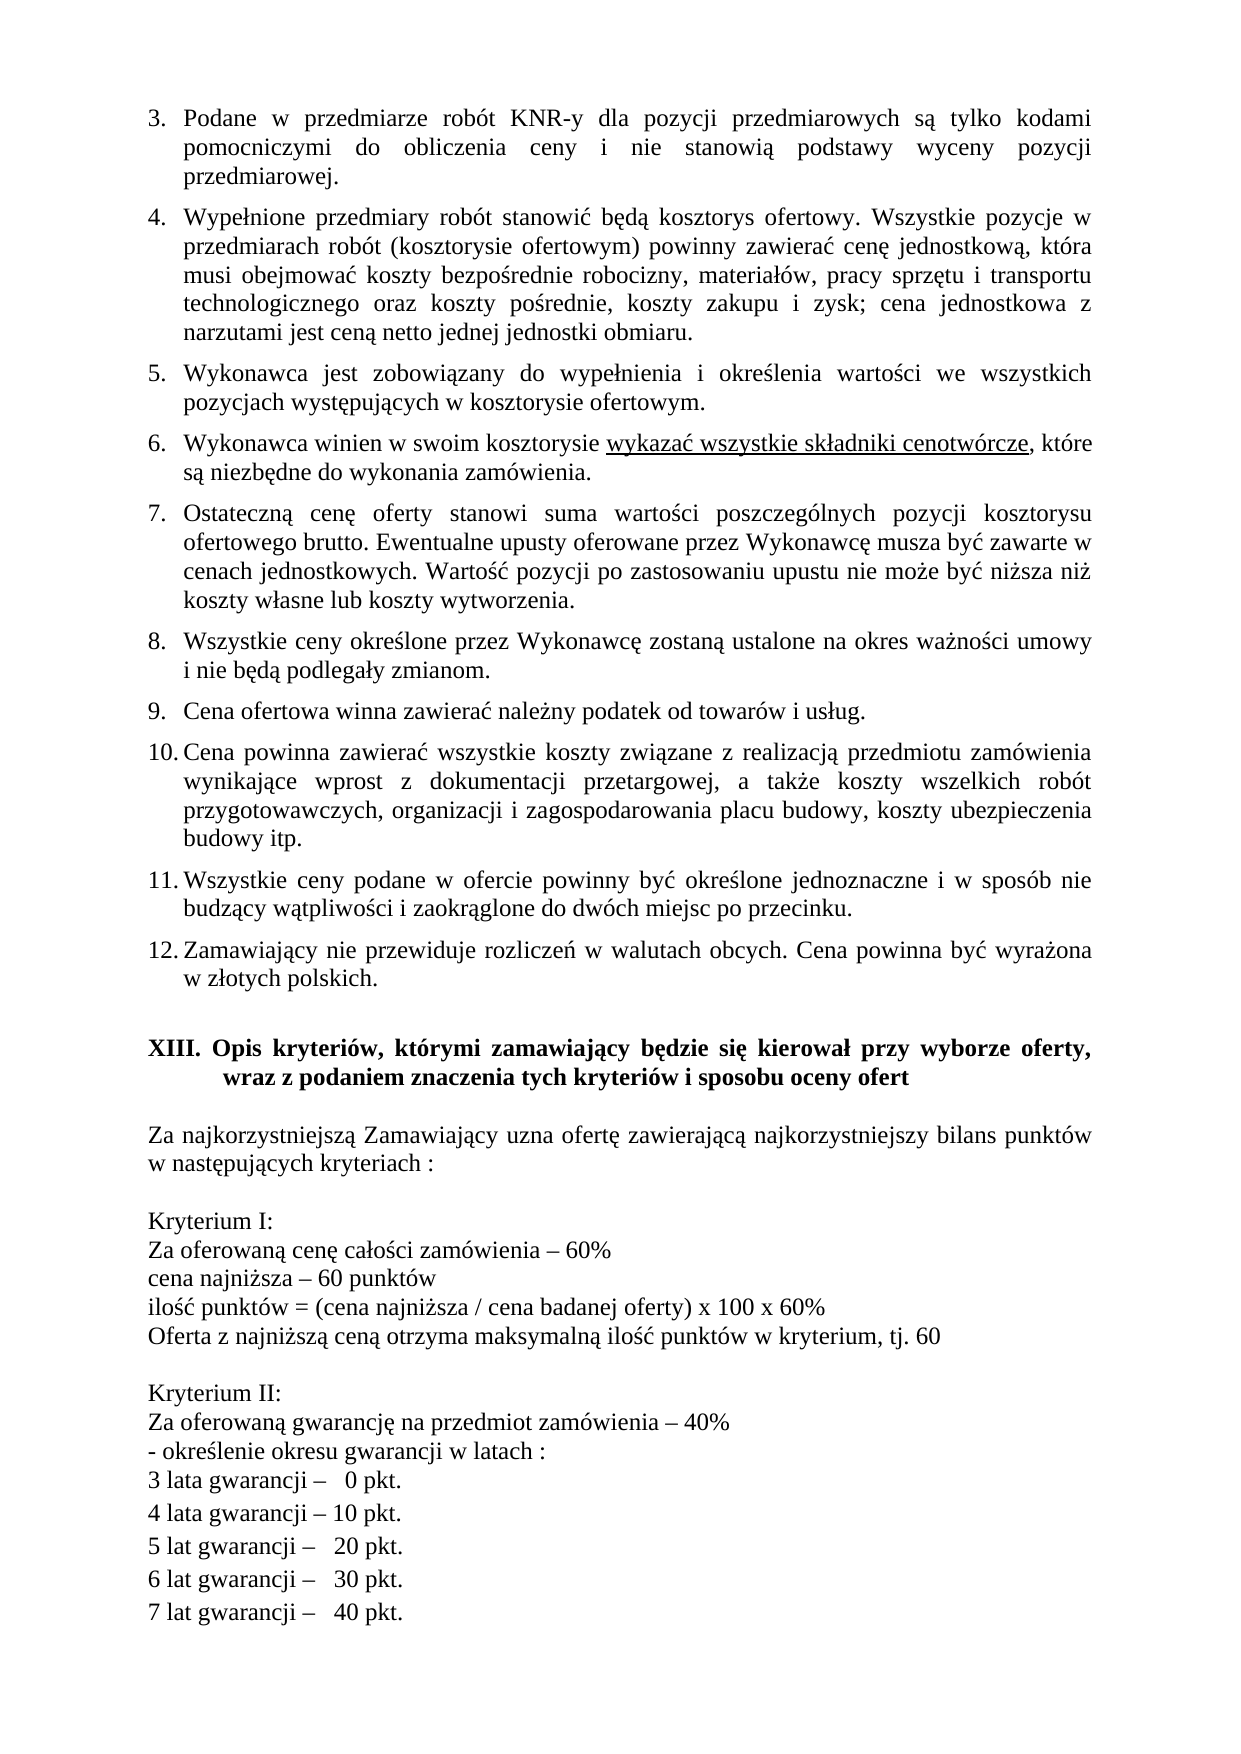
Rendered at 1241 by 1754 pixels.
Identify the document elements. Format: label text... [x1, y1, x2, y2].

list Podane w przedmiarze robót KNR-y dla pozycji przedmiarowych są tylko kodami pomocniczymi do obliczenia ceny i nie stanowią podstawy wyceny pozycji przedmiarowej. [148, 103, 1093, 190]
text XIII. Opis kryteriów, którymi zamawiający będzie się kierował przy wyborze oferty, wraz z podaniem znaczenia tych kryteriów i sposobu oceny ofert [148, 1033, 1093, 1091]
text 6 lat gwarancji – 30 pkt. [148, 1564, 1093, 1592]
text Za najkorzystniejszą Zamawiający uzna ofertę zawierającą najkorzystniejszy bilans punktów w następujących kryteriach : [148, 1120, 1093, 1177]
text Oferta z najniższą ceną otrzyma maksymalną ilość punktów w kryterium, tj. 60 [148, 1321, 1093, 1350]
text cena najniższa – 60 punktów [148, 1263, 1093, 1292]
text Za oferowaną gwarancję na przedmiot zamówienia – 40% [148, 1407, 1093, 1436]
text 4 lata gwarancji – 10 pkt. [148, 1498, 1093, 1526]
list Wszystkie ceny podane w ofercie powinny być określone jednoznaczne i w sposób nie budzący wątpliwości i zaokrąglone do dwóch miejsc po przecinku. [148, 865, 1093, 922]
list Ostateczną cenę oferty stanowi suma wartości poszczególnych pozycji kosztorysu ofertowego brutto. Ewentualne upusty oferowane przez Wykonawcę musza być zawarte w cenach jednostkowych. Wartość pozycji po zastosowaniu upustu nie może być niższa niż koszty własne lub koszty wytworzenia. [148, 498, 1093, 613]
text 3 lata gwarancji – 0 pkt. [148, 1465, 1093, 1493]
list Cena ofertowa winna zawierać należny podatek od towarów i usług. [148, 696, 1093, 725]
list Wszystkie ceny określone przez Wykonawcę zostaną ustalone na okres ważności umowy i nie będą podlegały zmianom. [148, 626, 1093, 683]
list Wykonawca winien w swoim kosztorysie wykazać wszystkie składniki cenotwórcze, które są niezbędne do wykonania zamówienia. [148, 428, 1093, 486]
list Wypełnione przedmiary robót stanowić będą kosztorys ofertowy. Wszystkie pozycje w przedmiarach robót (kosztorysie ofertowym) powinny zawierać cenę jednostkową, która musi obejmować koszty bezpośrednie robocizny, materiałów, pracy sprzętu i transportu technologicznego oraz koszty pośrednie, koszty zakupu i zysk; cena jednostkowa z narzutami jest ceną netto jednej jednostki obmiaru. [148, 202, 1093, 346]
text 7 lat gwarancji – 40 pkt. [148, 1597, 1093, 1626]
text 5 lat gwarancji – 20 pkt. [148, 1531, 1093, 1559]
list Cena powinna zawierać wszystkie koszty związane z realizacją przedmiotu zamówienia wynikające wprost z dokumentacji przetargowej, a także koszty wszelkich robót przygotowawczych, organizacji i zagospodarowania placu budowy, koszty ubezpieczenia budowy itp. [148, 737, 1093, 852]
list Zamawiający nie przewiduje rozliczeń w walutach obcych. Cena powinna być wyrażona w złotych polskich. [148, 935, 1093, 992]
text Kryterium I: [148, 1206, 1093, 1235]
text - określenie okresu gwarancji w latach : [148, 1436, 1093, 1465]
text ilość punktów = (cena najniższa / cena badanej oferty) x 100 x 60% [148, 1292, 1093, 1321]
text Kryterium II: [148, 1378, 1093, 1407]
list Wykonawca jest zobowiązany do wypełnienia i określenia wartości we wszystkich pozycjach występujących w kosztorysie ofertowym. [148, 358, 1093, 416]
text Za oferowaną cenę całości zamówienia – 60% [148, 1235, 1093, 1263]
